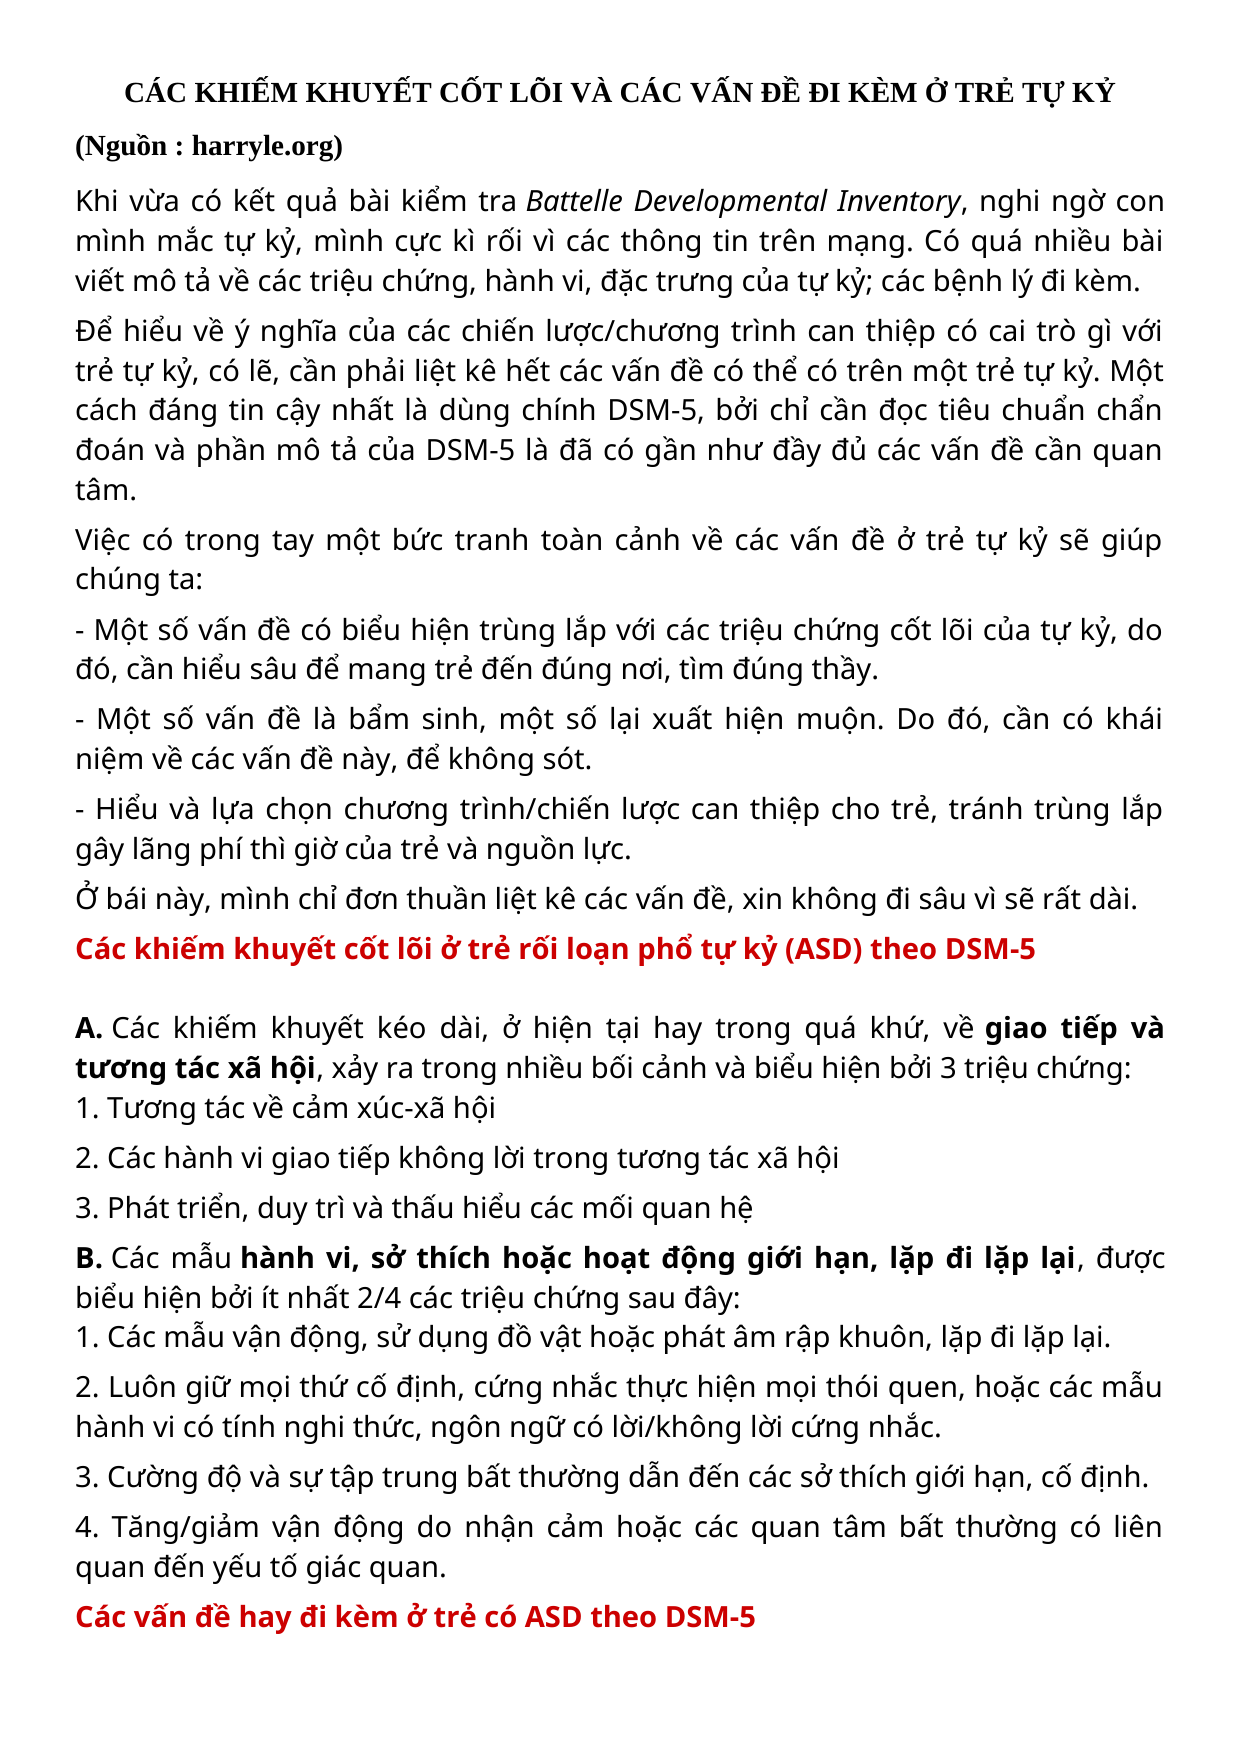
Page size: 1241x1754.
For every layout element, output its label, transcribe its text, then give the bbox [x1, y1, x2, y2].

text 1. Tương tác về cảm xúc-xã hội [75, 1087, 1165, 1127]
text Các khiếm khuyết cốt lõi ở trẻ rối loạn phổ tự kỷ (ASD) theo DSM-5 [75, 928, 1165, 968]
text Việc có trong tay một bức tranh toàn cảnh về các vấn đề ở trẻ tự kỷ sẽ giúp chúng ta: [75, 519, 1165, 598]
text 3. Cường độ và sự tập trung bất thường dẫn đến các sở thích giới hạn, cố định. [75, 1457, 1165, 1496]
text B. Các mẫu hành vi, sở thích hoặc hoạt động giới hạn, lặp đi lặp lại, được biểu hiện bởi ít nhất 2/4 các triệu chứng sau đây: [75, 1237, 1165, 1317]
text - Một số vấn đề có biểu hiện trùng lắp với các triệu chứng cốt lõi của tự kỷ, do đó, cần hiểu sâu để mang trẻ đến đúng nơi, tìm đúng thầy. [75, 609, 1165, 688]
text 2. Các hành vi giao tiếp không lời trong tương tác xã hội [75, 1137, 1165, 1177]
text Các vấn đề hay đi kèm ở trẻ có ASD theo DSM-5 [75, 1596, 1165, 1636]
text Ở bái này, mình chỉ đơn thuần liệt kê các vấn đề, xin không đi sâu vì sẽ rất dài. [75, 878, 1165, 918]
text 1. Các mẫu vận động, sử dụng đồ vật hoặc phát âm rập khuôn, lặp đi lặp lại. [75, 1317, 1165, 1356]
text A. Các khiếm khuyết kéo dài, ở hiện tại hay trong quá khứ, về giao tiếp và tương tác xã hội, xảy ra trong nhiều bối cảnh và biểu hiện bởi 3 triệu chứng: [75, 1008, 1165, 1087]
text Để hiểu về ý nghĩa của các chiến lược/chương trình can thiệp có cai trò gì với trẻ tự kỷ, có lẽ, cần phải liệt kê hết các vấn đề có thể có trên một trẻ tự kỷ. Một cách đáng tin cậy nhất là dùng chính DSM-5, bởi chỉ cần đọc tiêu chuẩn chẩn đoán và phần mô tả của DSM-5 là đã có gần như đầy đủ các vấn đề cần quan tâm. [75, 310, 1165, 508]
text - Hiểu và lựa chọn chương trình/chiến lược can thiệp cho trẻ, tránh trùng lắp gây lãng phí thì giờ của trẻ và nguồn lực. [75, 788, 1165, 868]
text 4. Tăng/giảm vận động do nhận cảm hoặc các quan tâm bất thường có liên quan đến yếu tố giác quan. [75, 1507, 1165, 1586]
text 2. Luôn giữ mọi thứ cố định, cứng nhắc thực hiện mọi thói quen, hoặc các mẫu hành vi có tính nghi thức, ngôn ngữ có lời/không lời cứng nhắc. [75, 1367, 1165, 1446]
text (Nguồn : harryle.org) [75, 128, 1165, 161]
text 3. Phát triển, duy trì và thấu hiểu các mối quan hệ [75, 1187, 1165, 1227]
text - Một số vấn đề là bẩm sinh, một số lại xuất hiện muộn. Do đó, cần có khái niệm về các vấn đề này, để không sót. [75, 698, 1165, 778]
text Khi vừa có kết quả bài kiểm tra Battelle Developmental Inventory, nghi ngờ con mình mắc tự kỷ, mình cực kì rối vì các thông tin trên mạng. Có quá nhiều bài viết mô tả về các triệu chứng, hành vi, đặc trưng của tự kỷ; các bệnh lý đi kèm. [75, 181, 1165, 300]
text CÁC KHIẾM KHUYẾT CỐT LÕI VÀ CÁC VẤN ĐỀ ĐI KÈM Ở TRẺ TỰ KỶ [75, 75, 1165, 108]
